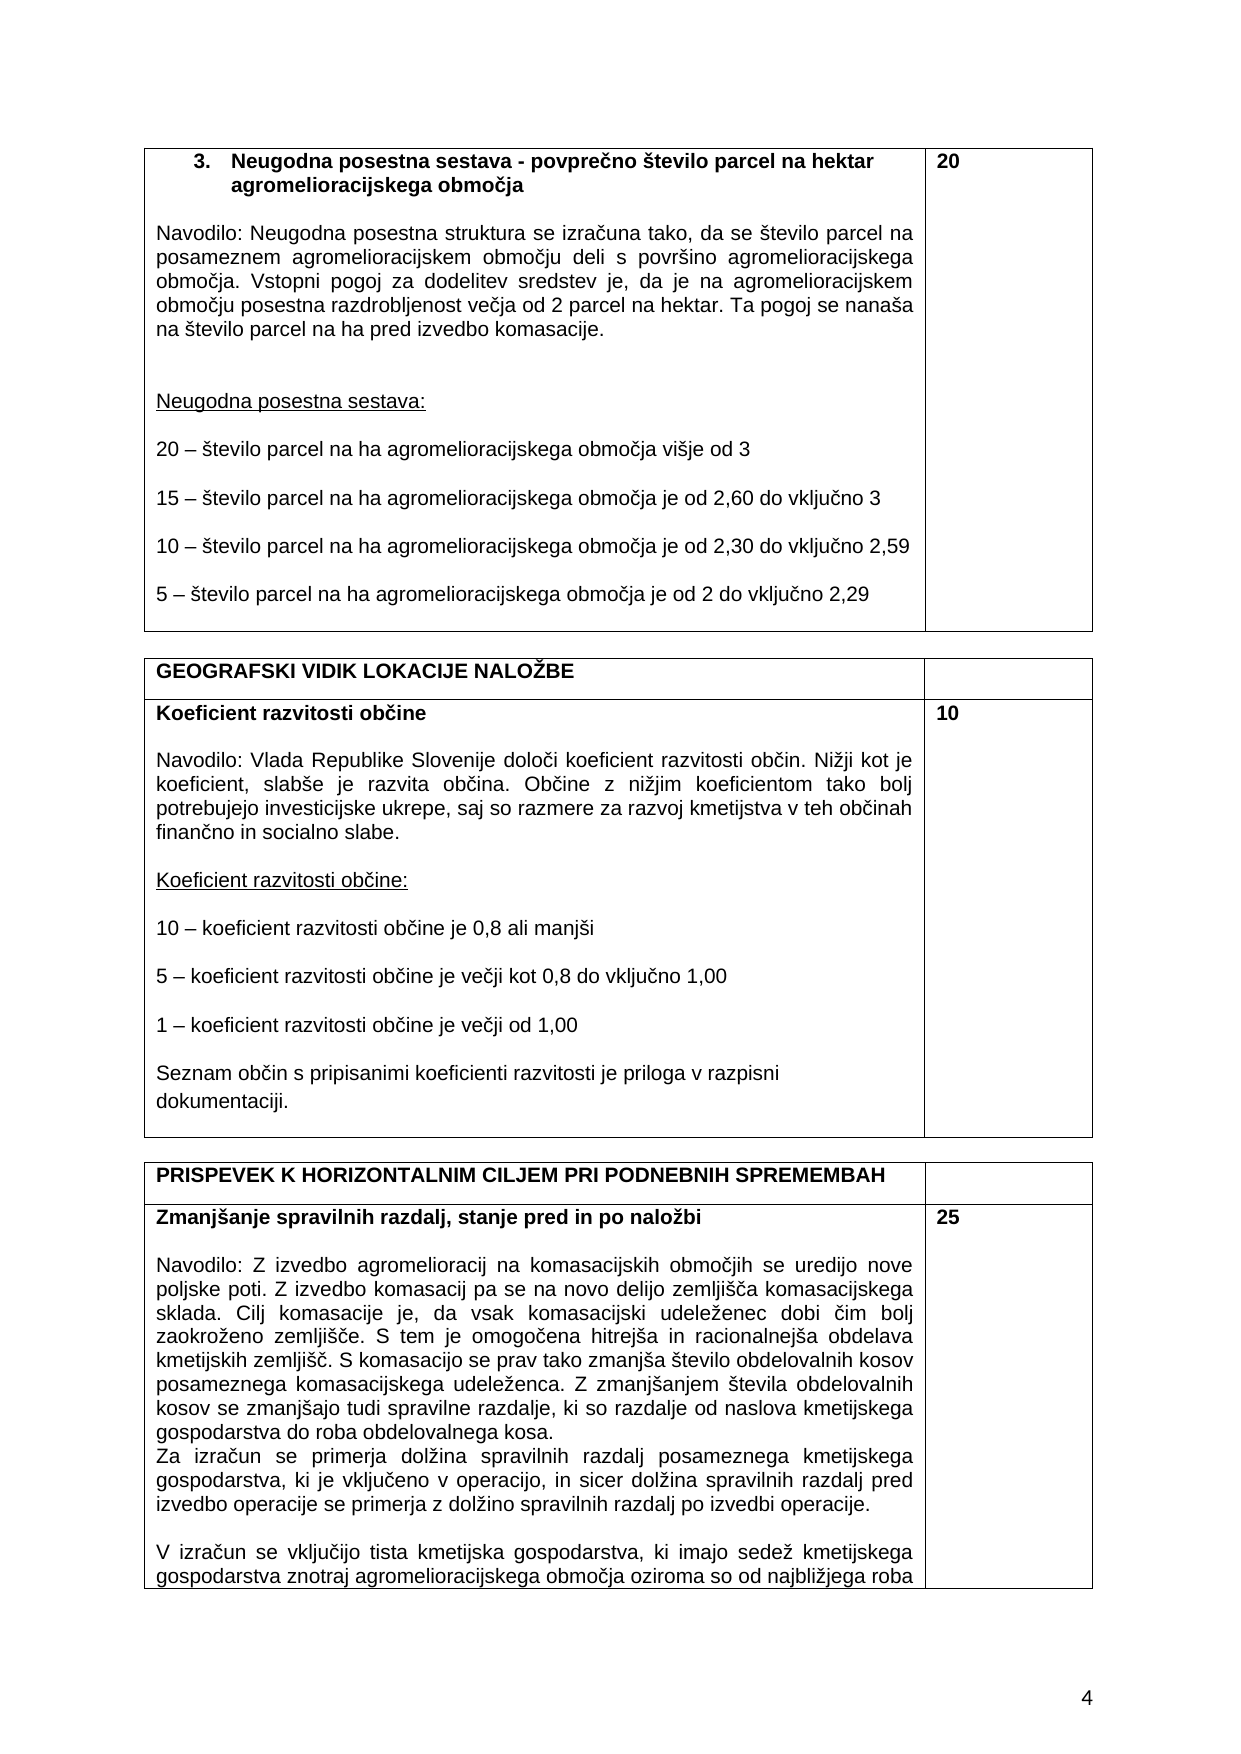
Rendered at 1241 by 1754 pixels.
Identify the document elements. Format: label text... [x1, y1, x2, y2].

table_header [926, 1163, 1092, 1203]
table_cell 20 [926, 149, 1092, 631]
table_cell Koeficient razvitosti občine Navodilo: Vlada Republike Slovenije določi koeficient razvitosti občin. Nižji kot je koeficient, slabše je razvita občina. Občine z nižjim koeficientom tako bolj potrebujejo investicijske ukrepe, saj so razmere za razvoj kmetijstva v teh občinah finančno in socialno slabe. Koeficient razvitosti občine: 10 – koeficient razvitosti občine je 0,8 ali manjši 5 – koeficient razvitosti občine je večji kot 0,8 do vključno 1,00 1 – koeficient razvitosti občine je večji od 1,00 Seznam občin s pripisanimi koeficienti razvitosti je priloga v razpisni dokumentaciji. [145, 700, 924, 1137]
table_header [925, 659, 1092, 699]
table_cell 10 [925, 700, 1092, 1137]
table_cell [145, 1205, 925, 1588]
table_cell Neugodna posestna sestava - povprečno število parcel na hektar agromelioracijskega območja Navodilo: Neugodna posestna struktura se izračuna tako, da se število parcel na posameznem agromelioracijskem območju deli s površino agromelioracijskega območja. Vstopni pogoj za dodelitev sredstev je, da je na agromelioracijskem območju posestna razdrobljenost večja od 2 parcel na hektar. Ta pogoj se nanaša na število parcel na ha pred izvedbo komasacije. Neugodna posestna sestava: 20 – število parcel na ha agromelioracijskega območja višje od 3 15 – število parcel na ha agromelioracijskega območja je od 2,60 do vključno 3 10 – število parcel na ha agromelioracijskega območja je od 2,30 do vključno 2,59 5 – število parcel na ha agromelioracijskega območja je od 2 do vključno 2,29 [145, 149, 925, 631]
table_header PRISPEVEK K HORIZONTALNIM CILJEM PRI PODNEBNIH SPREMEMBAH [145, 1163, 925, 1203]
table_cell 25 [926, 1205, 1092, 1588]
table_header GEOGRAFSKI VIDIK LOKACIJE NALOŽBE [145, 659, 924, 699]
